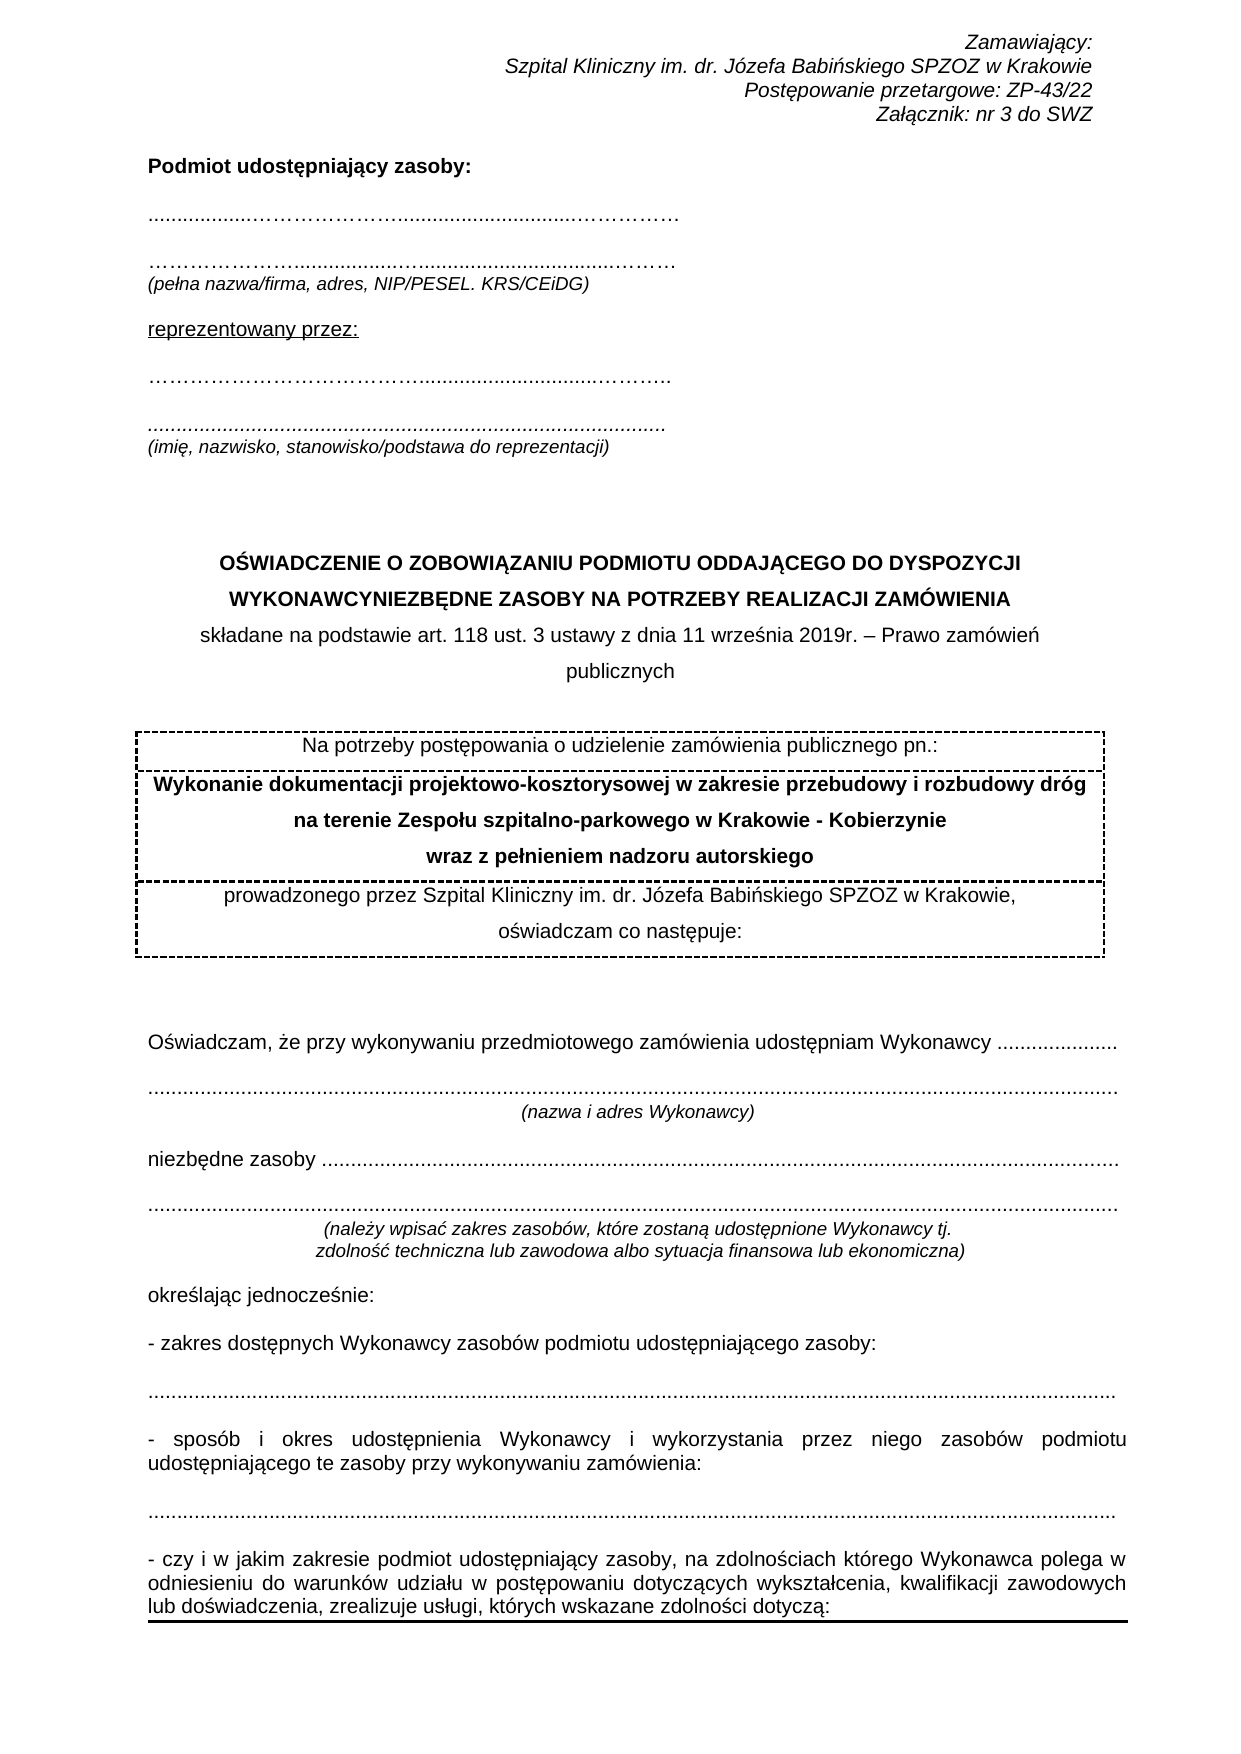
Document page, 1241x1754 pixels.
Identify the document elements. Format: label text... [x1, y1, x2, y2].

text - sposób i okres udostępnienia Wykonawcy i wykorzystania przez niego zasobów podmiotu udostępniającego te zasoby przy wykonywaniu zamówienia: [148, 1427, 1128, 1474]
text (nazwa i adres Wykonawcy) [148, 1101, 1128, 1123]
table_cell Wykonanie dokumentacji projektowo-kosztorysowej w zakresie przebudowy i rozbudowy dróg na terenie Zespołu szpitalno-parkowego w Krakowie - Kobierzynie wraz z pełnieniem nadzoru autorskiego [136, 770, 1104, 880]
text - czy i w jakim zakresie podmiot udostępniający zasoby, na zdolnościach którego Wykonawca polega w odniesieniu do warunków udziału w postępowaniu dotyczących wykształcenia, kwalifikacji zawodowych lub doświadczenia, zrealizuje usługi, których wskazane zdolności dotyczą: [148, 1546, 1128, 1620]
text (należy wpisać zakres zasobów, które zostaną udostępnione Wykonawcy tj. [148, 1218, 1128, 1240]
text zdolność techniczna lub zawodowa albo sytuacja finansowa lub ekonomiczna) [148, 1240, 1128, 1261]
text OŚWIADCZENIE O ZOBOWIĄZANIU PODMIOTU ODDAJĄCEGO DO DYSPOZYCJI WYKONAWCYNIEZBĘDNE ZASOBY NA POTRZEBY REALIZACJI ZAMÓWIENIA [148, 551, 1092, 611]
table_header Na potrzeby postępowania o udzielenie zamówienia publicznego pn.: [136, 731, 1104, 770]
text Oświadczam, że przy wykonywaniu przedmiotowego zamówienia udostępniam Wykonawcy ..................... [148, 1029, 1128, 1053]
table_header Podmiot udostępniający zasoby: ..................…………………...............................…………… …………………..................…..................................……… (pełna nazwa/firma, adres, NIP/PESEL. KRS/CEiDG) reprezentowany przez: …………………………………...............................……….. .......................................................................................... (imię, nazwisko, stanowisko/podstawa do reprezentacji) [136, 154, 701, 503]
text - zakres dostępnych Wykonawcy zasobów podmiotu udostępniającego zasoby: [148, 1331, 1128, 1355]
table_cell prowadzonego przez Szpital Kliniczny im. dr. Józefa Babińskiego SPZOZ w Krakowie, oświadczam co następuje: [136, 880, 1104, 956]
text określając jednocześnie: [148, 1283, 1128, 1307]
text niezbędne zasoby [148, 1147, 1128, 1171]
text składane na podstawie art. 118 ust. 3 ustawy z dnia 11 września 2019r. – Prawo zamówień publicznych [148, 623, 1092, 683]
